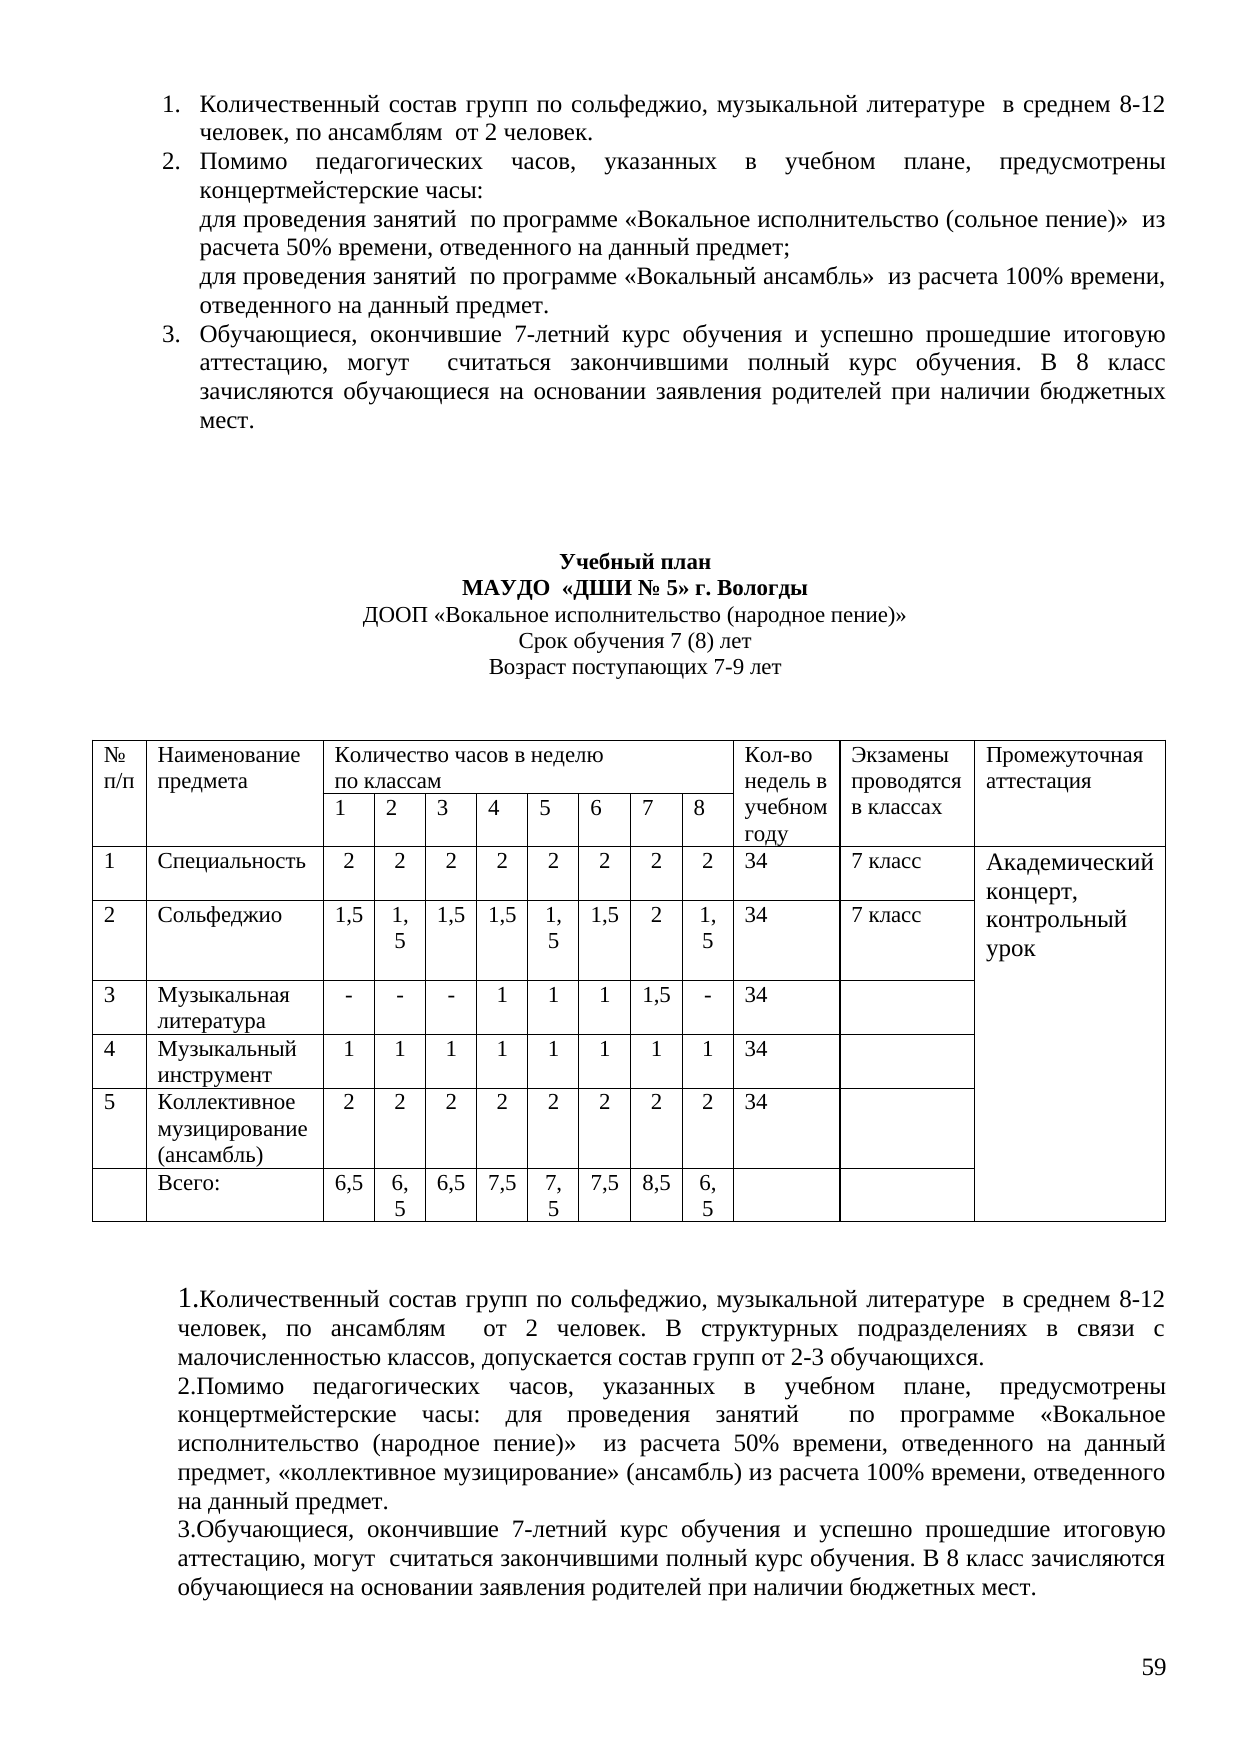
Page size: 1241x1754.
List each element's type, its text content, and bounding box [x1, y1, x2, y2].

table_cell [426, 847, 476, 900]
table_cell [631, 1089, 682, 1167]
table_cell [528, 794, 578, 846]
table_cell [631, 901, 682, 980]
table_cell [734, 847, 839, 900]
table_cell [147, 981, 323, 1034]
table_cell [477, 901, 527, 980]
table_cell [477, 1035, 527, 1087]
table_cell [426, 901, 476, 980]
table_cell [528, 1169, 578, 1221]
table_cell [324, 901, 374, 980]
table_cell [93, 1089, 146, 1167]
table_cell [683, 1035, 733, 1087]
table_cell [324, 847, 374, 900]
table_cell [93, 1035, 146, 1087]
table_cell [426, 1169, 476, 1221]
text МАУДО «ДШИ № 5» г. Вологды [103, 574, 1167, 601]
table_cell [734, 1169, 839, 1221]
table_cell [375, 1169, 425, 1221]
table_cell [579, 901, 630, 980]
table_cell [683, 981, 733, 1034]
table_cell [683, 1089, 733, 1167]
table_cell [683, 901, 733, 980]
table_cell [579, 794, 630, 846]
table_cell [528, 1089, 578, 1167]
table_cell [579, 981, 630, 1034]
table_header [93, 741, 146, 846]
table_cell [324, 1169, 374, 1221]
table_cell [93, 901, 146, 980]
text для проведения занятий по программе «Вокальное исполнительство (сольное пение)» из расчета 50% времени, отведенного на данный предмет; [199, 204, 1167, 261]
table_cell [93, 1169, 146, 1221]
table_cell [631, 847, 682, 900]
list Обучающиеся, окончившие 7-летний курс обучения и успешно прошедшие итоговую аттестацию, могут считаться закончившими полный курс обучения. В 8 класс зачисляются обучающиеся на основании заявления родителей при наличии бюджетных мест. [162, 319, 1167, 434]
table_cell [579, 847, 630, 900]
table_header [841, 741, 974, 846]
text 3.Обучающиеся, окончившие 7-летний курс обучения и успешно прошедшие итоговую аттестацию, могут считаться закончившими полный курс обучения. В 8 класс зачисляются обучающиеся на основании заявления родителей при наличии бюджетных мест. [177, 1514, 1167, 1601]
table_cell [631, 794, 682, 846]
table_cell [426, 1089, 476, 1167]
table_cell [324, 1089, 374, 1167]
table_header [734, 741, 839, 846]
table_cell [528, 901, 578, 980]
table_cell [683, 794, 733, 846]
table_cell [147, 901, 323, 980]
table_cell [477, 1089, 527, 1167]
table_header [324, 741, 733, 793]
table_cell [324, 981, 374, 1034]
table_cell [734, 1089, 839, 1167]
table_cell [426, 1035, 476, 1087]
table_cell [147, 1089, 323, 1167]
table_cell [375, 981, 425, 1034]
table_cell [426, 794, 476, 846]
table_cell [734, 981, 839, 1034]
text ДООП «Вокальное исполнительство (народное пение)» [103, 601, 1167, 627]
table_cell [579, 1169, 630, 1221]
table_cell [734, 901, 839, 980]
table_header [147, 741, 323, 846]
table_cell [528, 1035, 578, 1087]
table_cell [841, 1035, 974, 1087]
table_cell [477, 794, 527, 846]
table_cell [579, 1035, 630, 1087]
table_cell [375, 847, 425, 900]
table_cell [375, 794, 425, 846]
list Количественный состав групп по сольфеджио, музыкальной литературе в среднем 8-12 человек, по ансамблям от 2 человек. [162, 89, 1167, 146]
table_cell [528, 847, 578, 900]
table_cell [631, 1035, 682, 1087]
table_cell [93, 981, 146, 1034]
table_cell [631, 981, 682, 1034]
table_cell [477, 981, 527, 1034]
text 2.Помимо педагогических часов, указанных в учебном плане, предусмотрены концертмейстерские часы: для проведения занятий по программе «Вокальное исполнительство (народное пение)» из расчета 50% времени, отведенного на данный предмет, «коллективное музицирование» (ансамбль) из расчета 100% времени, отведенного на данный предмет. [177, 1371, 1167, 1514]
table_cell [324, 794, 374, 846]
text Срок обучения 7 (8) лет [103, 627, 1167, 653]
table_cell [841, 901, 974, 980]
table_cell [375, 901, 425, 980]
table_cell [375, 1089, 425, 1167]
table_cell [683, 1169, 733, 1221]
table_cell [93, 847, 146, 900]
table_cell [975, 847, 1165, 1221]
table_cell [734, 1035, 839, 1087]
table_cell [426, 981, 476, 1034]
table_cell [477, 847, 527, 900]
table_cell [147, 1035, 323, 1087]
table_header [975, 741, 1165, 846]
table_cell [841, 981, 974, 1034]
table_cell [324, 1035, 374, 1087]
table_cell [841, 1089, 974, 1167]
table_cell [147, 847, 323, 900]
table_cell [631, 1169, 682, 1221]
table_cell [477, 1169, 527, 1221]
text для проведения занятий по программе «Вокальный ансамбль» из расчета 100% времени, отведенного на данный предмет. [199, 261, 1167, 319]
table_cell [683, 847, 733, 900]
list Помимо педагогических часов, указанных в учебном плане, предусмотрены концертмейстерские часы: [162, 146, 1167, 204]
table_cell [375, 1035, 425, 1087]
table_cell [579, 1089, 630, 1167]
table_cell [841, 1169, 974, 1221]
text Возраст поступающих 7-9 лет [103, 653, 1167, 680]
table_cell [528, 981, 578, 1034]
text Учебный план [103, 548, 1167, 574]
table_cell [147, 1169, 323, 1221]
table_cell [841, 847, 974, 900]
text 1.Количественный состав групп по сольфеджио, музыкальной литературе в среднем 8-12 человек, по ансамблям от 2 человек. В структурных подразделениях в связи с малочисленностью классов, допускается состав групп от 2-3 обучающихся. [177, 1280, 1167, 1371]
